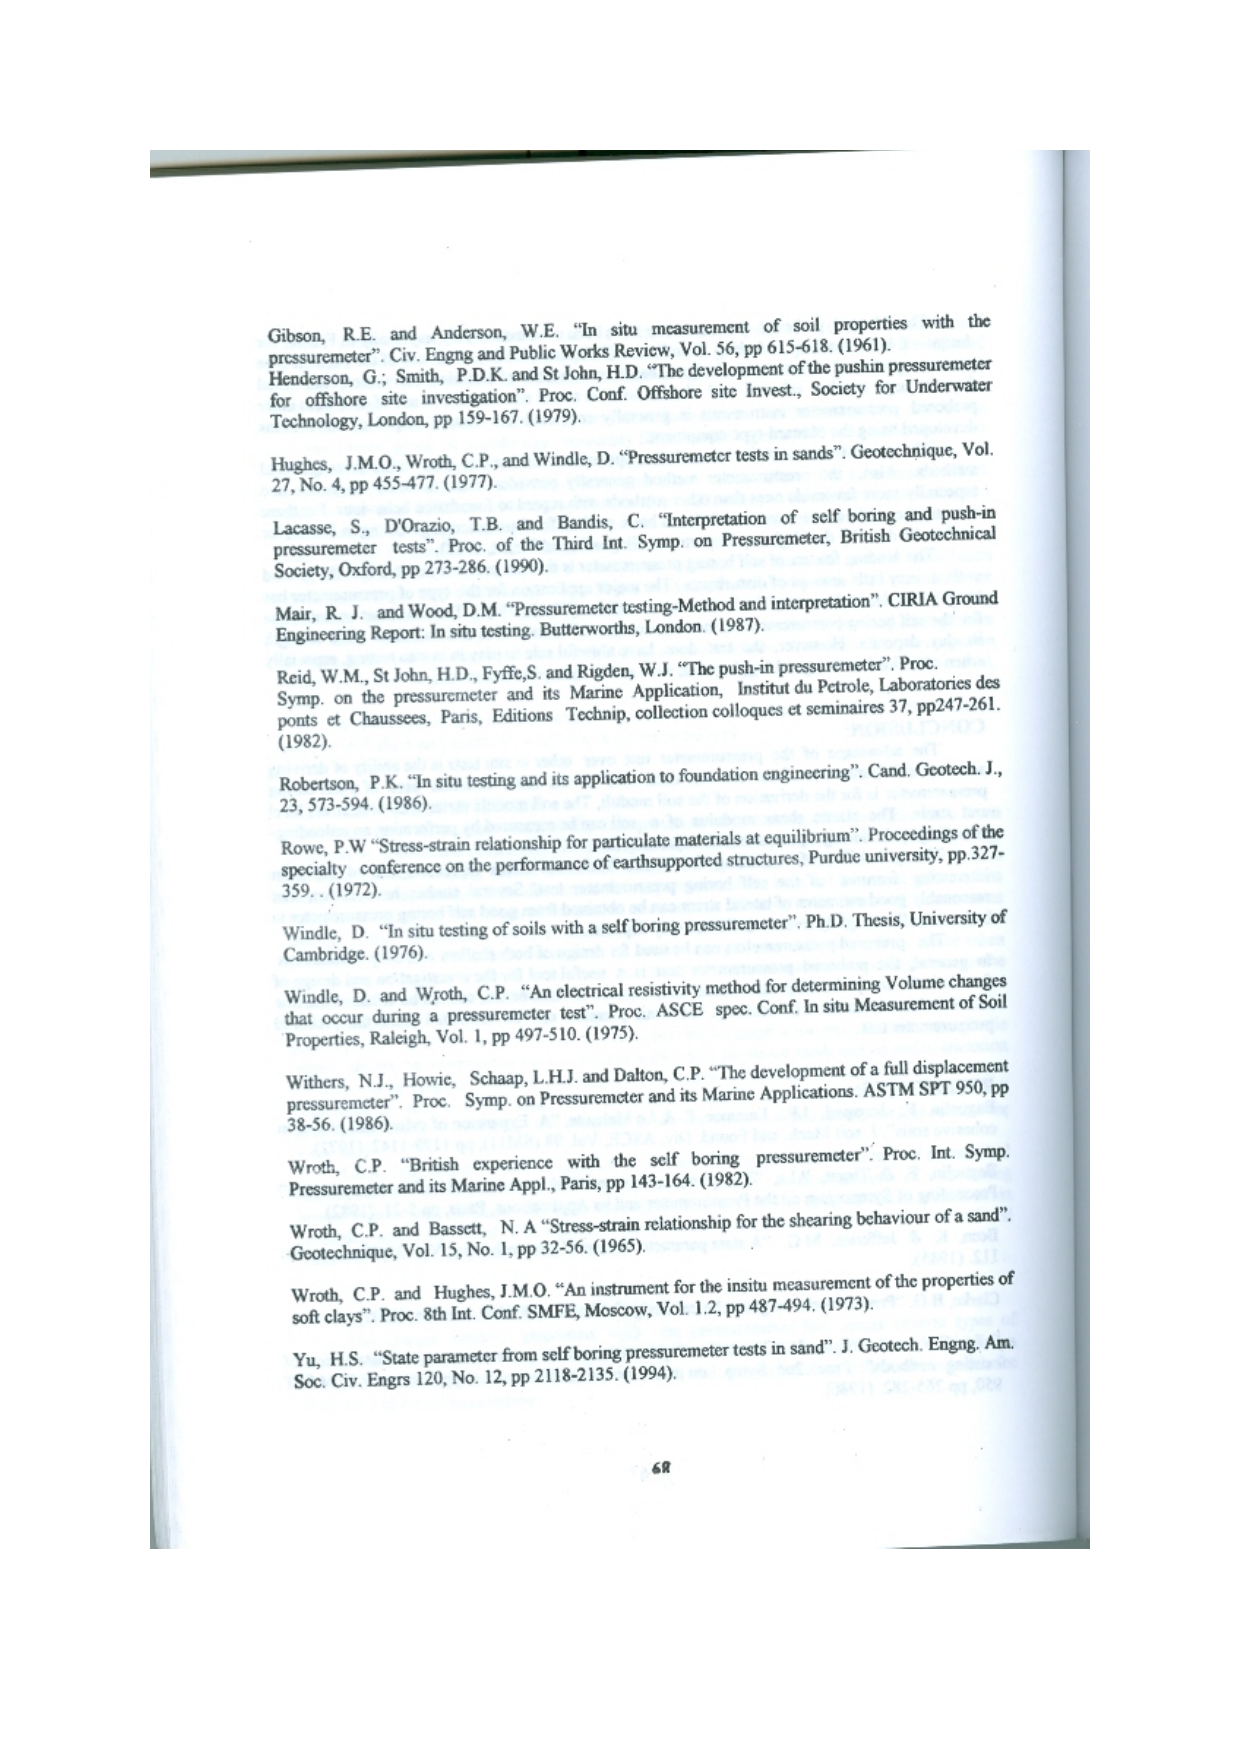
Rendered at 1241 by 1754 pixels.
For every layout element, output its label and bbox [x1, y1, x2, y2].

picture [150, 150, 1090, 1549]
